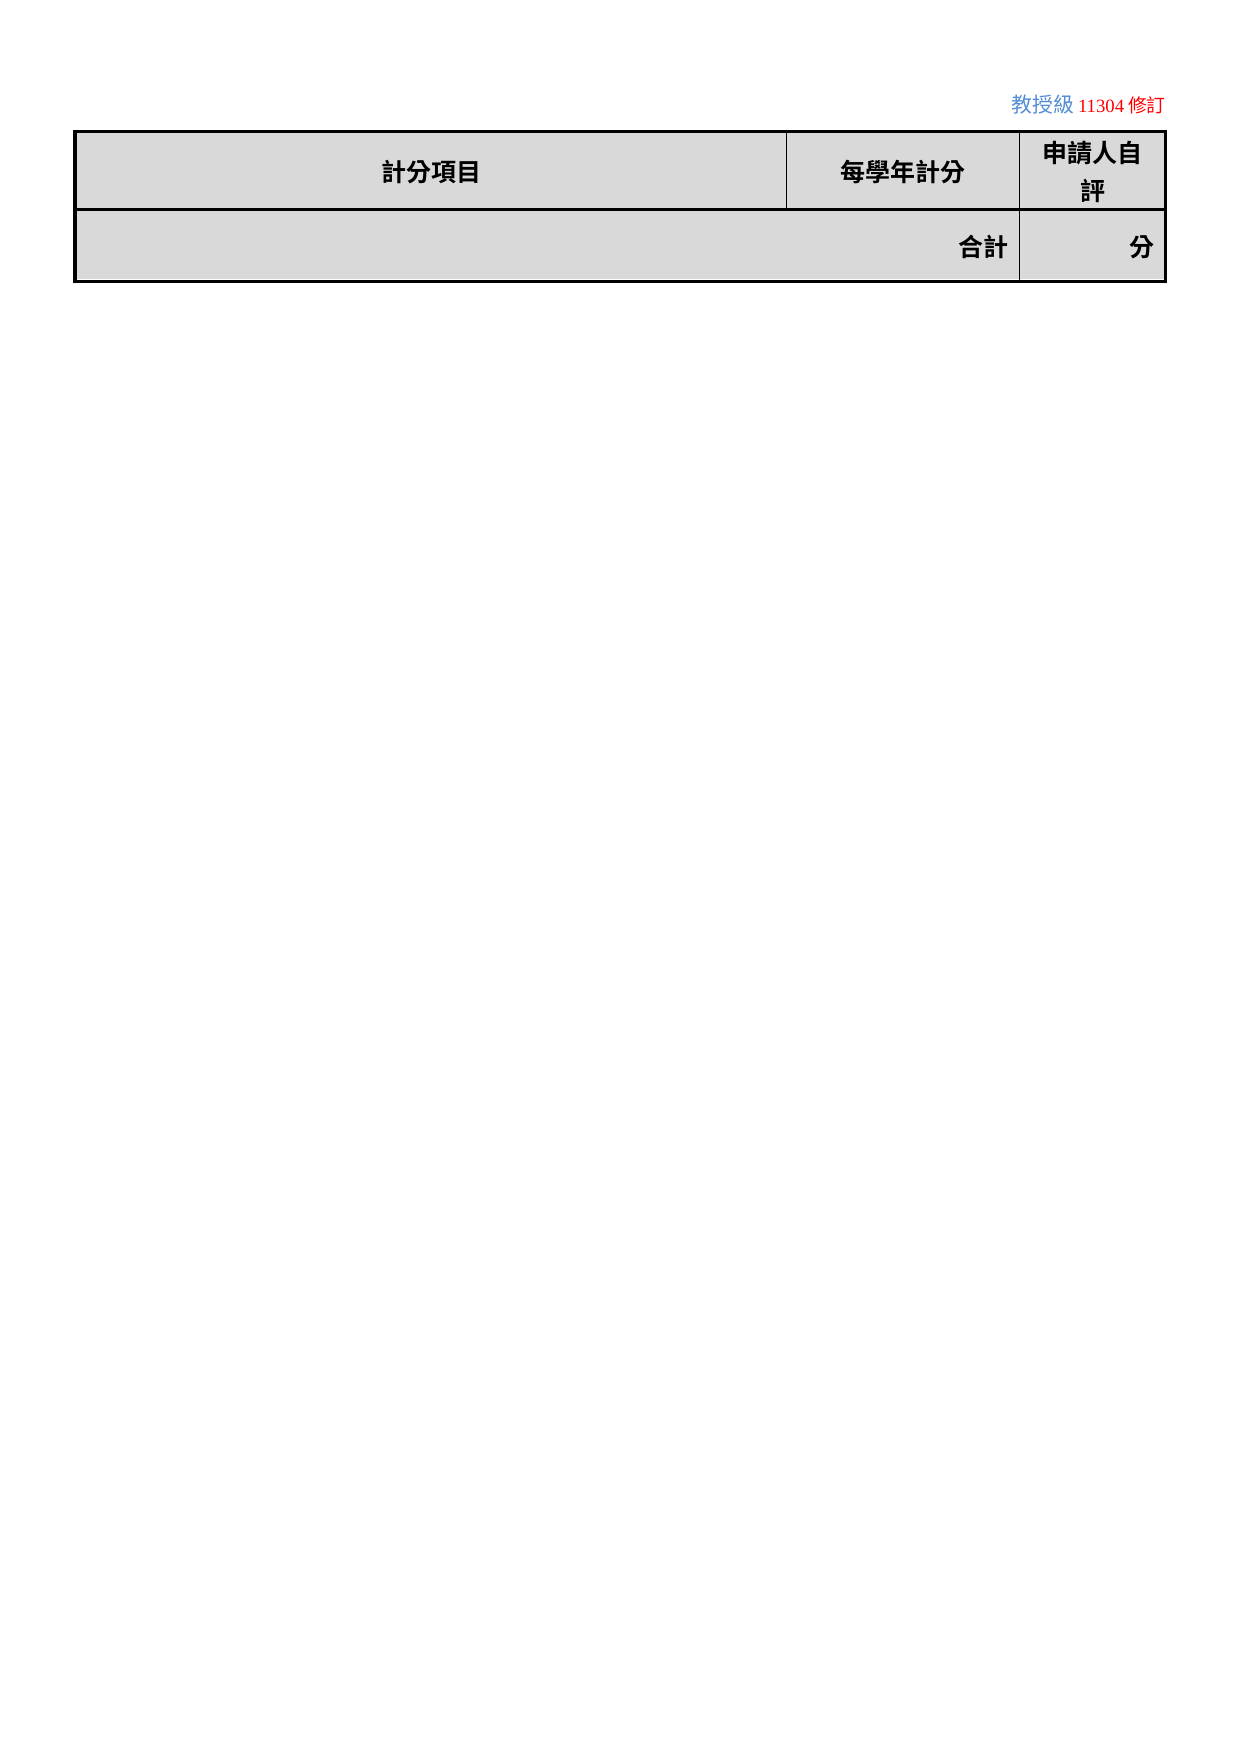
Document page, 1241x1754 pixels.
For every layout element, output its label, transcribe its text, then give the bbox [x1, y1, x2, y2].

table_header 每學年計分 [787, 133, 1019, 208]
table_cell 分 [1020, 211, 1164, 279]
table_header 申請人自評 [1020, 133, 1164, 208]
table_header 計分項目 [77, 133, 786, 208]
table_cell 合計 [77, 211, 1019, 279]
